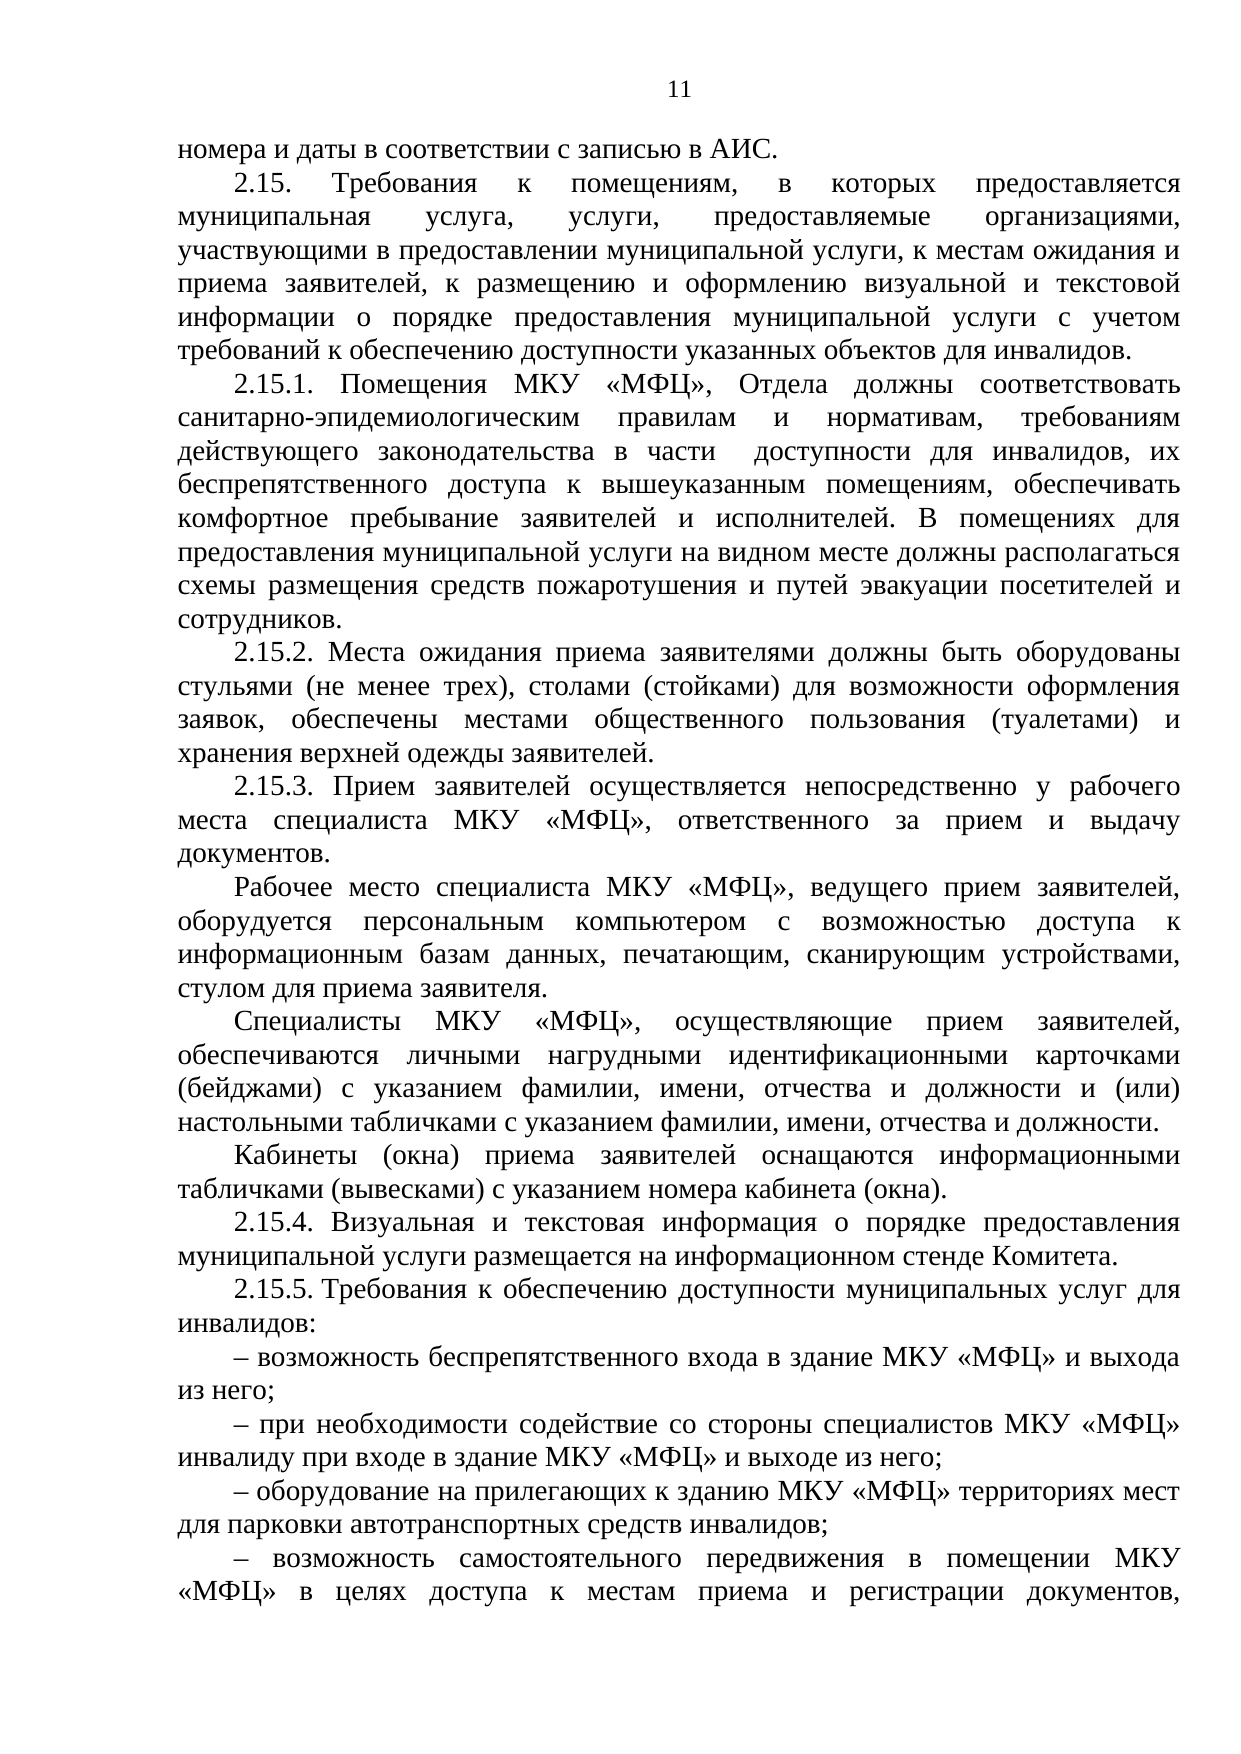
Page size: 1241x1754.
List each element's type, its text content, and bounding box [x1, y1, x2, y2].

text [177, 131, 1181, 165]
text 2.15. Требования к помещениям, в которых предоставляется муниципальная услуга, услуги, предоставляемые организациями, участвующими в предоставлении муниципальной услуги, к местам ожидания и приема заявителей, к размещению и оформлению визуальной и текстовой информации о порядке предоставления муниципальной услуги с учетом требований к обеспечению доступности указанных объектов для инвалидов. [177, 165, 1181, 366]
text 2.15.1. Помещения МКУ «МФЦ», Отдела должны соответствовать санитарно-эпидемиологическим правилам и нормативам, требованиям действующего законодательства в части доступности для инвалидов, их беспрепятственного доступа к вышеуказанным помещениям, обеспечивать комфортное пребывание заявителей и исполнителей. В помещениях для предоставления муниципальной услуги на видном месте должны располагаться схемы размещения средств пожаротушения и путей эвакуации посетителей и сотрудников. [177, 366, 1181, 634]
text 2.15.2. Места ожидания приема заявителями должны быть оборудованы стульями (не менее трех), столами (стойками) для возможности оформления заявок, обеспечены местами общественного пользования (туалетами) и хранения верхней одежды заявителей. [177, 634, 1181, 768]
text – при необходимости содействие со стороны специалистов МКУ «МФЦ» инвалиду при входе в здание МКУ «МФЦ» и выходе из него; [177, 1406, 1181, 1473]
text – возможность беспрепятственного входа в здание МКУ «МФЦ» и выхода из него; [177, 1339, 1181, 1406]
text – оборудование на прилегающих к зданию МКУ «МФЦ» территориях мест для парковки автотранспортных средств инвалидов; [177, 1473, 1181, 1540]
text Специалисты МКУ «МФЦ», осуществляющие прием заявителей, обеспечиваются личными нагрудными идентификационными карточками (бейджами) с указанием фамилии, имени, отчества и должности и (или) настольными табличками с указанием фамилии, имени, отчества и должности. [177, 1003, 1181, 1137]
text 2.15.4. Визуальная и текстовая информация о порядке предоставления муниципальной услуги размещается на информационном стенде Комитета. [177, 1204, 1181, 1272]
text Кабинеты (окна) приема заявителей оснащаются информационными табличками (вывесками) с указанием номера кабинета (окна). [177, 1137, 1181, 1204]
text 2.15.3. Прием заявителей осуществляется непосредственно у рабочего места специалиста МКУ «МФЦ», ответственного за прием и выдачу документов. [177, 768, 1181, 869]
text 2.15.5. Требования к обеспечению доступности муниципальных услуг для инвалидов: [177, 1272, 1181, 1339]
text Рабочее место специалиста МКУ «МФЦ», ведущего прием заявителей, оборудуется персональным компьютером с возможностью доступа к информационным базам данных, печатающим, сканирующим устройствами, стулом для приема заявителя. [177, 869, 1181, 1003]
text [177, 1540, 1181, 1607]
